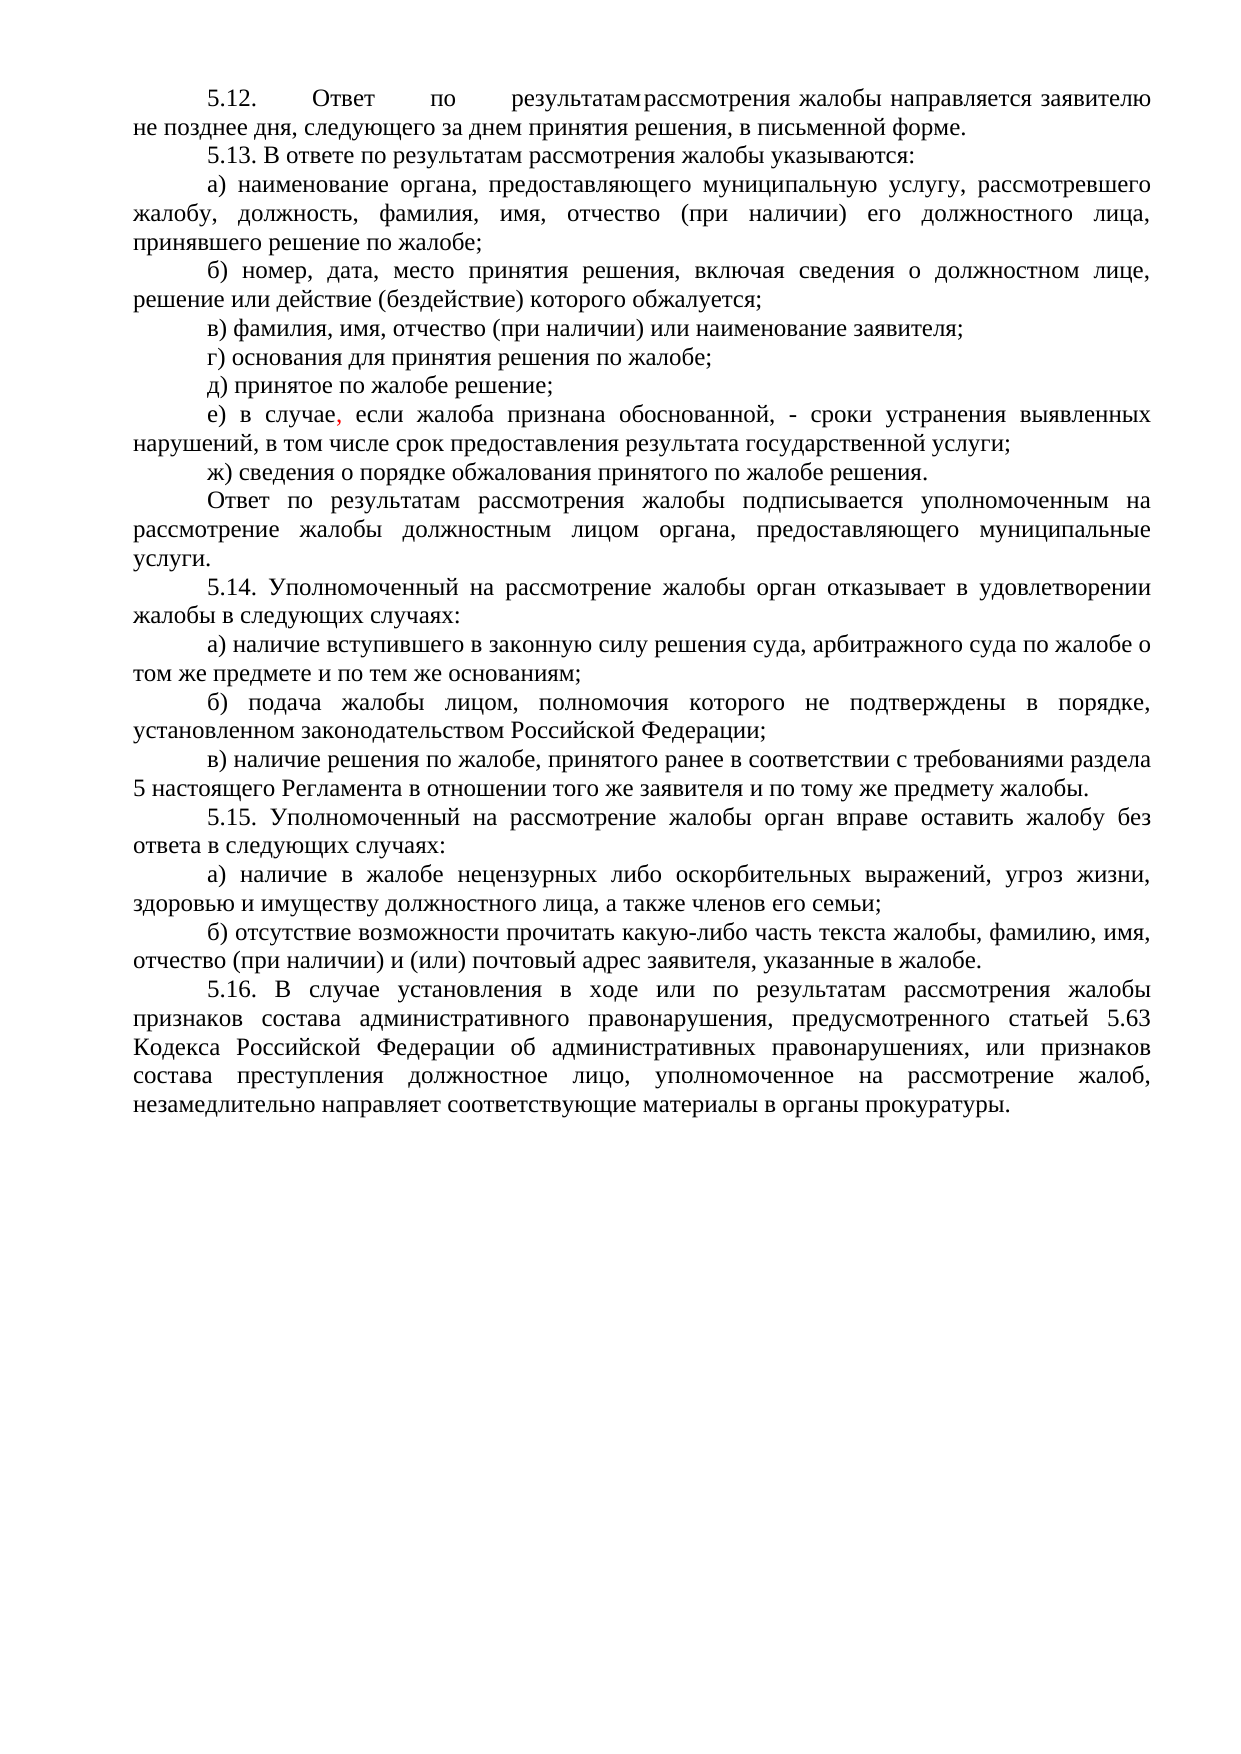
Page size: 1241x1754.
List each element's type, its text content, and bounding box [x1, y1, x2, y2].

text б) номер, дата, место принятия решения, включая сведения о должностном лице, решение или действие (бездействие) которого обжалуется; [133, 256, 1152, 313]
text а) наличие в жалобе нецензурных либо оскорбительных выражений, угроз жизни, здоровью и имуществу должностного лица, а также членов его семьи; [133, 859, 1152, 917]
text 5.12. Ответ по результатам рассмотрения жалобы направляется заявителю не позднее дня, следующего за днем принятия решения, в письменной форме. [133, 83, 1152, 141]
text 5.13. В ответе по результатам рассмотрения жалобы указываются: [133, 141, 1152, 169]
text а) наличие вступившего в законную силу решения суда, арбитражного суда по жалобе о том же предмете и по тем же основаниям; [133, 629, 1152, 687]
text 5.14. Уполномоченный на рассмотрение жалобы орган отказывает в удовлетворении жалобы в следующих случаях: [133, 572, 1152, 629]
text д) принятое по жалобе решение; [133, 371, 1152, 399]
text е) в случае, если жалоба признана обоснованной, - сроки устранения выявленных нарушений, в том числе срок предоставления результата государственной услуги; [133, 399, 1152, 457]
text а) наименование органа, предоставляющего муниципальную услугу, рассмотревшего жалобу, должность, фамилия, имя, отчество (при наличии) его должностного лица, принявшего решение по жалобе; [133, 169, 1152, 256]
text г) основания для принятия решения по жалобе; [133, 342, 1152, 371]
text в) фамилия, имя, отчество (при наличии) или наименование заявителя; [133, 313, 1152, 342]
text Ответ по результатам рассмотрения жалобы подписывается уполномоченным на рассмотрение жалобы должностным лицом органа, предоставляющего муниципальные услуги. [133, 486, 1152, 572]
text б) подача жалобы лицом, полномочия которого не подтверждены в порядке, установленном законодательством Российской Федерации; [133, 687, 1152, 744]
text в) наличие решения по жалобе, принятого ранее в соответствии с требованиями раздела 5 настоящего Регламента в отношении того же заявителя и по тому же предмету жалобы. [133, 744, 1152, 802]
text 5.16. В случае установления в ходе или по результатам рассмотрения жалобы признаков состава административного правонарушения, предусмотренного статьей 5.63 Кодекса Российской Федерации об административных правонарушениях, или признаков состава преступления должностное лицо, уполномоченное на рассмотрение жалоб, незамедлительно направляет соответствующие материалы в органы прокуратуры. [133, 974, 1152, 1118]
text б) отсутствие возможности прочитать какую-либо часть текста жалобы, фамилию, имя, отчество (при наличии) и (или) почтовый адрес заявителя, указанные в жалобе. [133, 917, 1152, 974]
text ж) сведения о порядке обжалования принятого по жалобе решения. [133, 457, 1152, 486]
text 5.15. Уполномоченный на рассмотрение жалобы орган вправе оставить жалобу без ответа в следующих случаях: [133, 802, 1152, 859]
